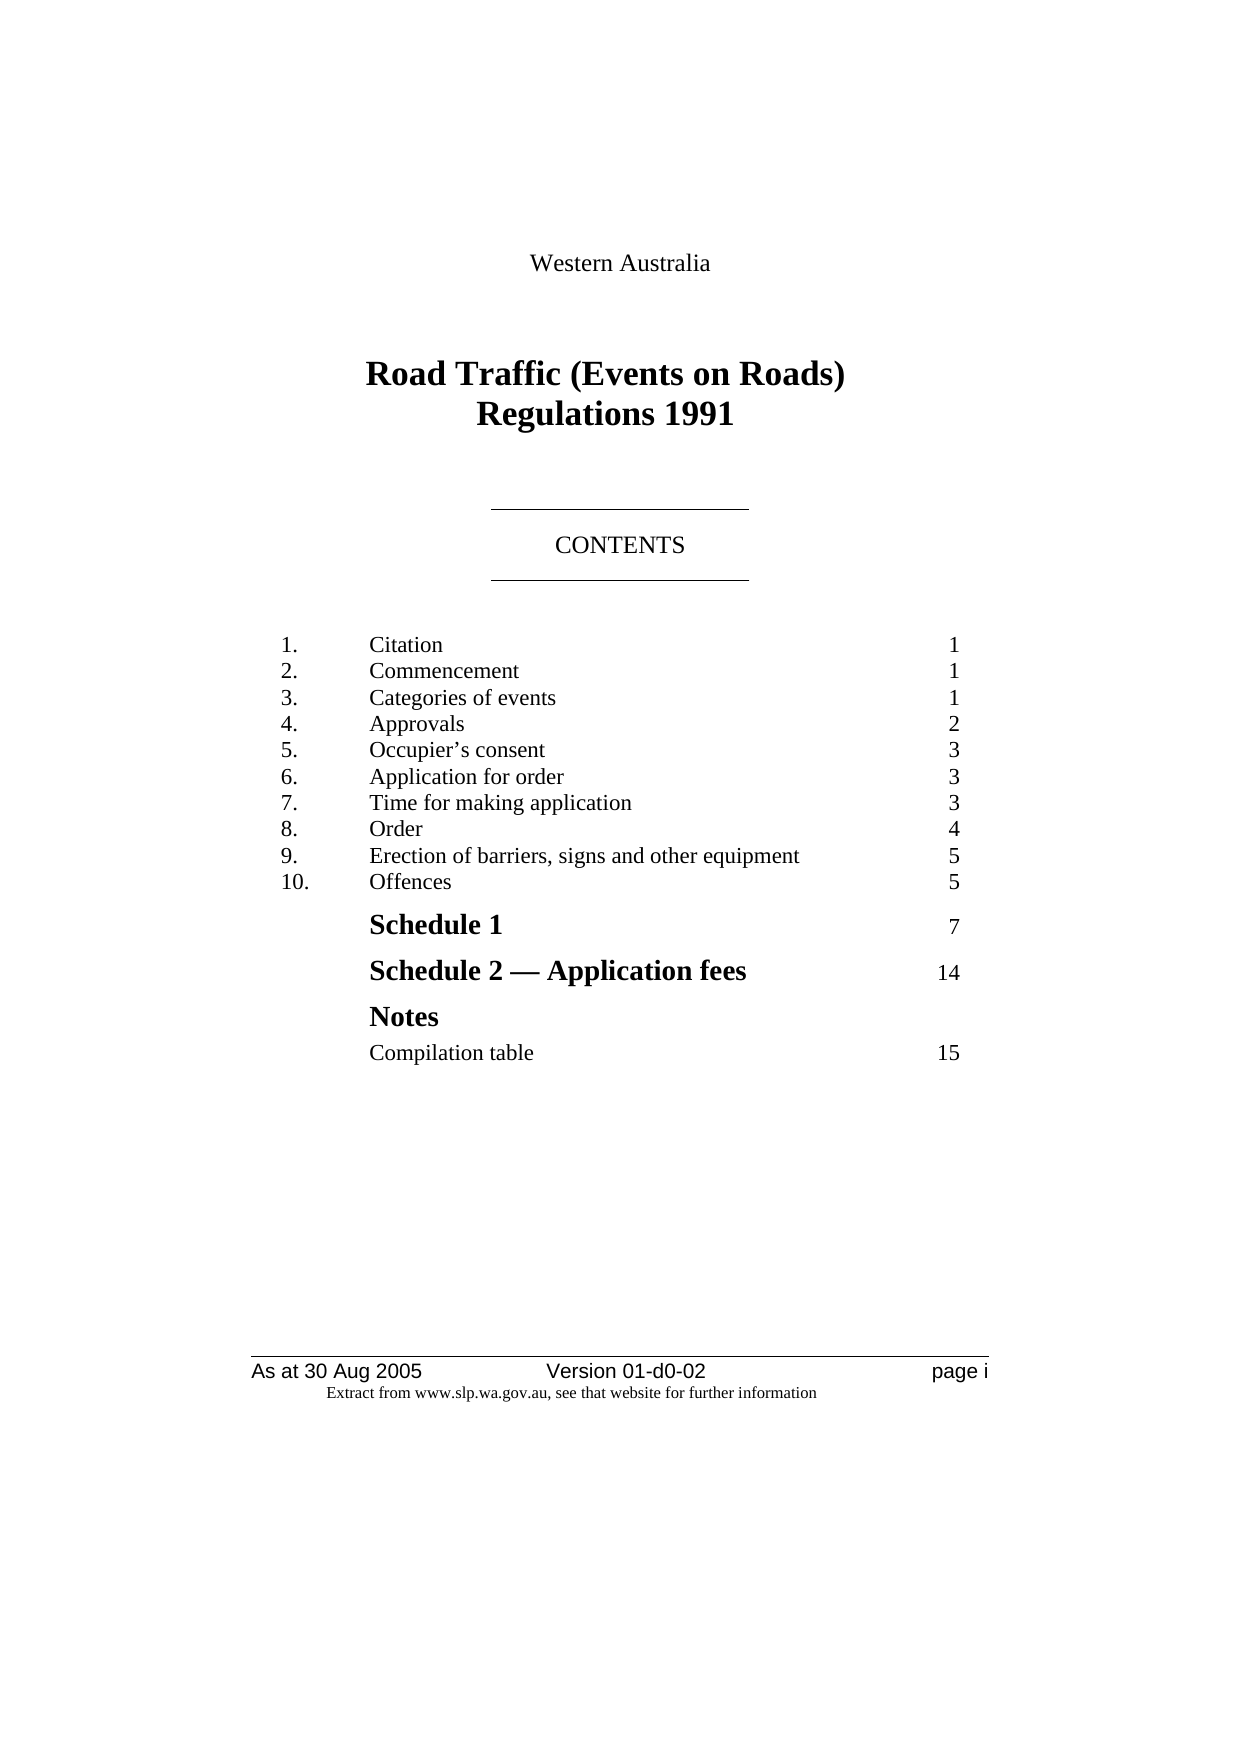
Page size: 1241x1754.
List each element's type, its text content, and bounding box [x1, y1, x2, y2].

text CONTENTS [491, 510, 749, 580]
text --1. Citation 1 [281, 631, 871, 657]
text Schedule 2 — Application fees 14 [369, 953, 871, 987]
text 8. Order 4 [281, 815, 871, 842]
text Notes [369, 999, 871, 1033]
text 6. Application for order 3 [281, 763, 871, 789]
text 4. Approvals 2 [281, 710, 871, 736]
text Western Australia [251, 248, 989, 277]
text 10. Offences 5 [281, 868, 871, 894]
text 2. Commencement 1 [281, 657, 871, 684]
text Road Traffic (Events on Roads) Regulations 1991 [281, 352, 930, 433]
text 5. Occupier’s consent 3 [281, 736, 871, 763]
text Schedule 1 7 [369, 907, 871, 941]
text Compilation table 15 [281, 1039, 871, 1065]
text 7. Time for making application 3 [281, 789, 871, 815]
text 3. Categories of events 1 [281, 684, 871, 710]
text 9. Erection of barriers, signs and other equipment 5 [281, 842, 871, 868]
